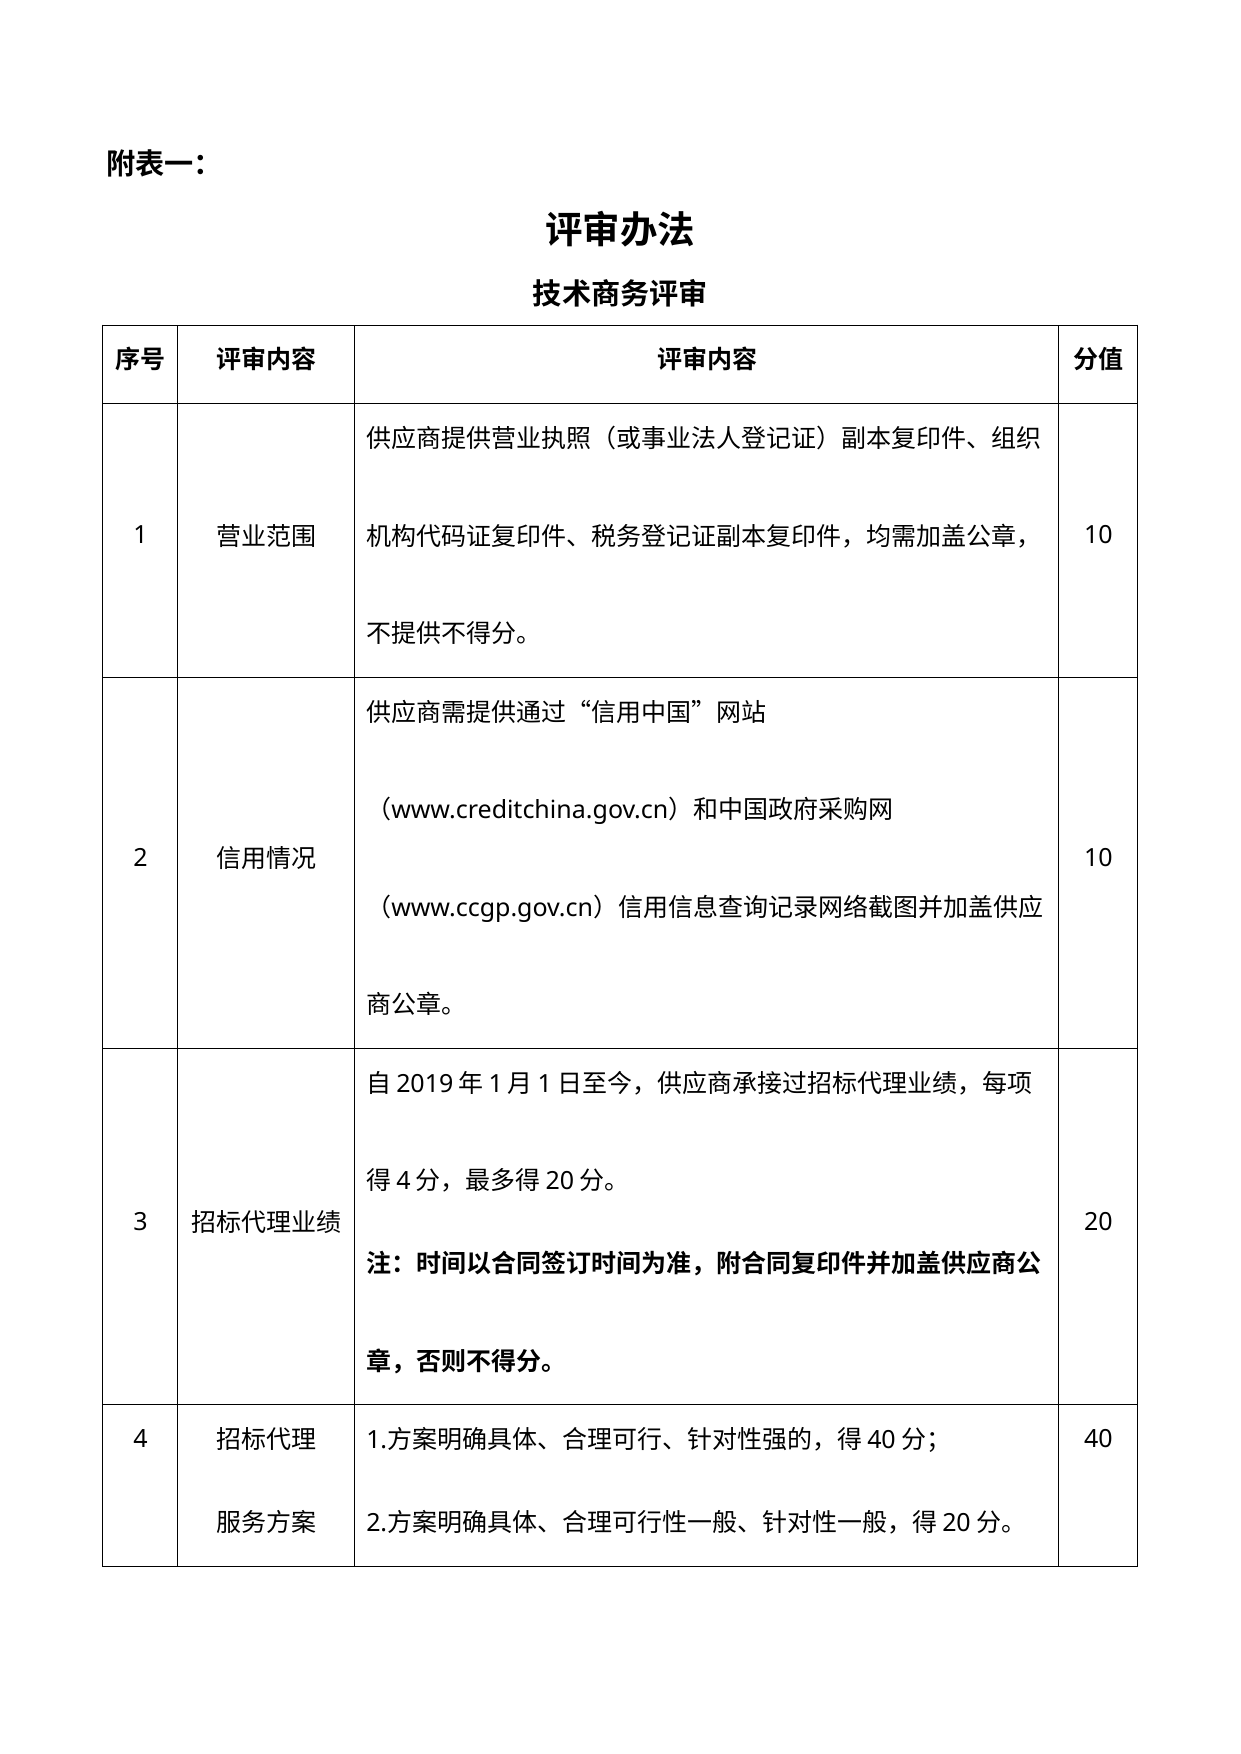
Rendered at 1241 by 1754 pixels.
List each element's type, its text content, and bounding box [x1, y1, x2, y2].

table_header 评审内容 [178, 326, 354, 403]
table_cell 招标代理业绩 [178, 1049, 354, 1404]
table_header 评审内容 [355, 326, 1058, 403]
table_header 序号 [103, 326, 177, 403]
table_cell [355, 1405, 1058, 1566]
table_cell 1 [103, 404, 177, 677]
table_cell 10 [1059, 678, 1137, 1048]
subtitle 附表一： [106, 129, 1134, 194]
table_cell 营业范围 [178, 404, 354, 677]
table_cell 10 [1059, 404, 1137, 677]
table_cell 供应商提供营业执照（或事业法人登记证）副本复印件、组织机构代码证复印件、税务登记证副本复印件，均需加盖公章，不提供不得分。 [355, 404, 1058, 677]
table_cell 2 [103, 678, 177, 1048]
table_cell 3 [103, 1049, 177, 1404]
table_cell 信用情况 [178, 678, 354, 1048]
table_cell 4 [103, 1405, 177, 1566]
table_cell 供应商需提供通过“信用中国”网站（www.creditchina.gov.cn）和中国政府采购网（www.ccgp.gov.cn）信用信息查询记录网络截图并加盖供应商公章。 [355, 678, 1058, 1048]
table_cell 20 [1059, 1049, 1137, 1404]
table_header 分值 [1059, 326, 1137, 403]
table_cell 40 [1059, 1405, 1137, 1566]
text 技术商务评审 [106, 259, 1134, 324]
table_cell 自2019年1月1日至今，供应商承接过招标代理业绩，每项得4分，最多得20分。 注：时间以合同签订时间为准，附合同复印件并加盖供应商公章，否则不得分。 [355, 1049, 1058, 1404]
table_cell 招标代理 服务方案 [178, 1405, 354, 1566]
subtitle 评审办法 [106, 194, 1134, 259]
